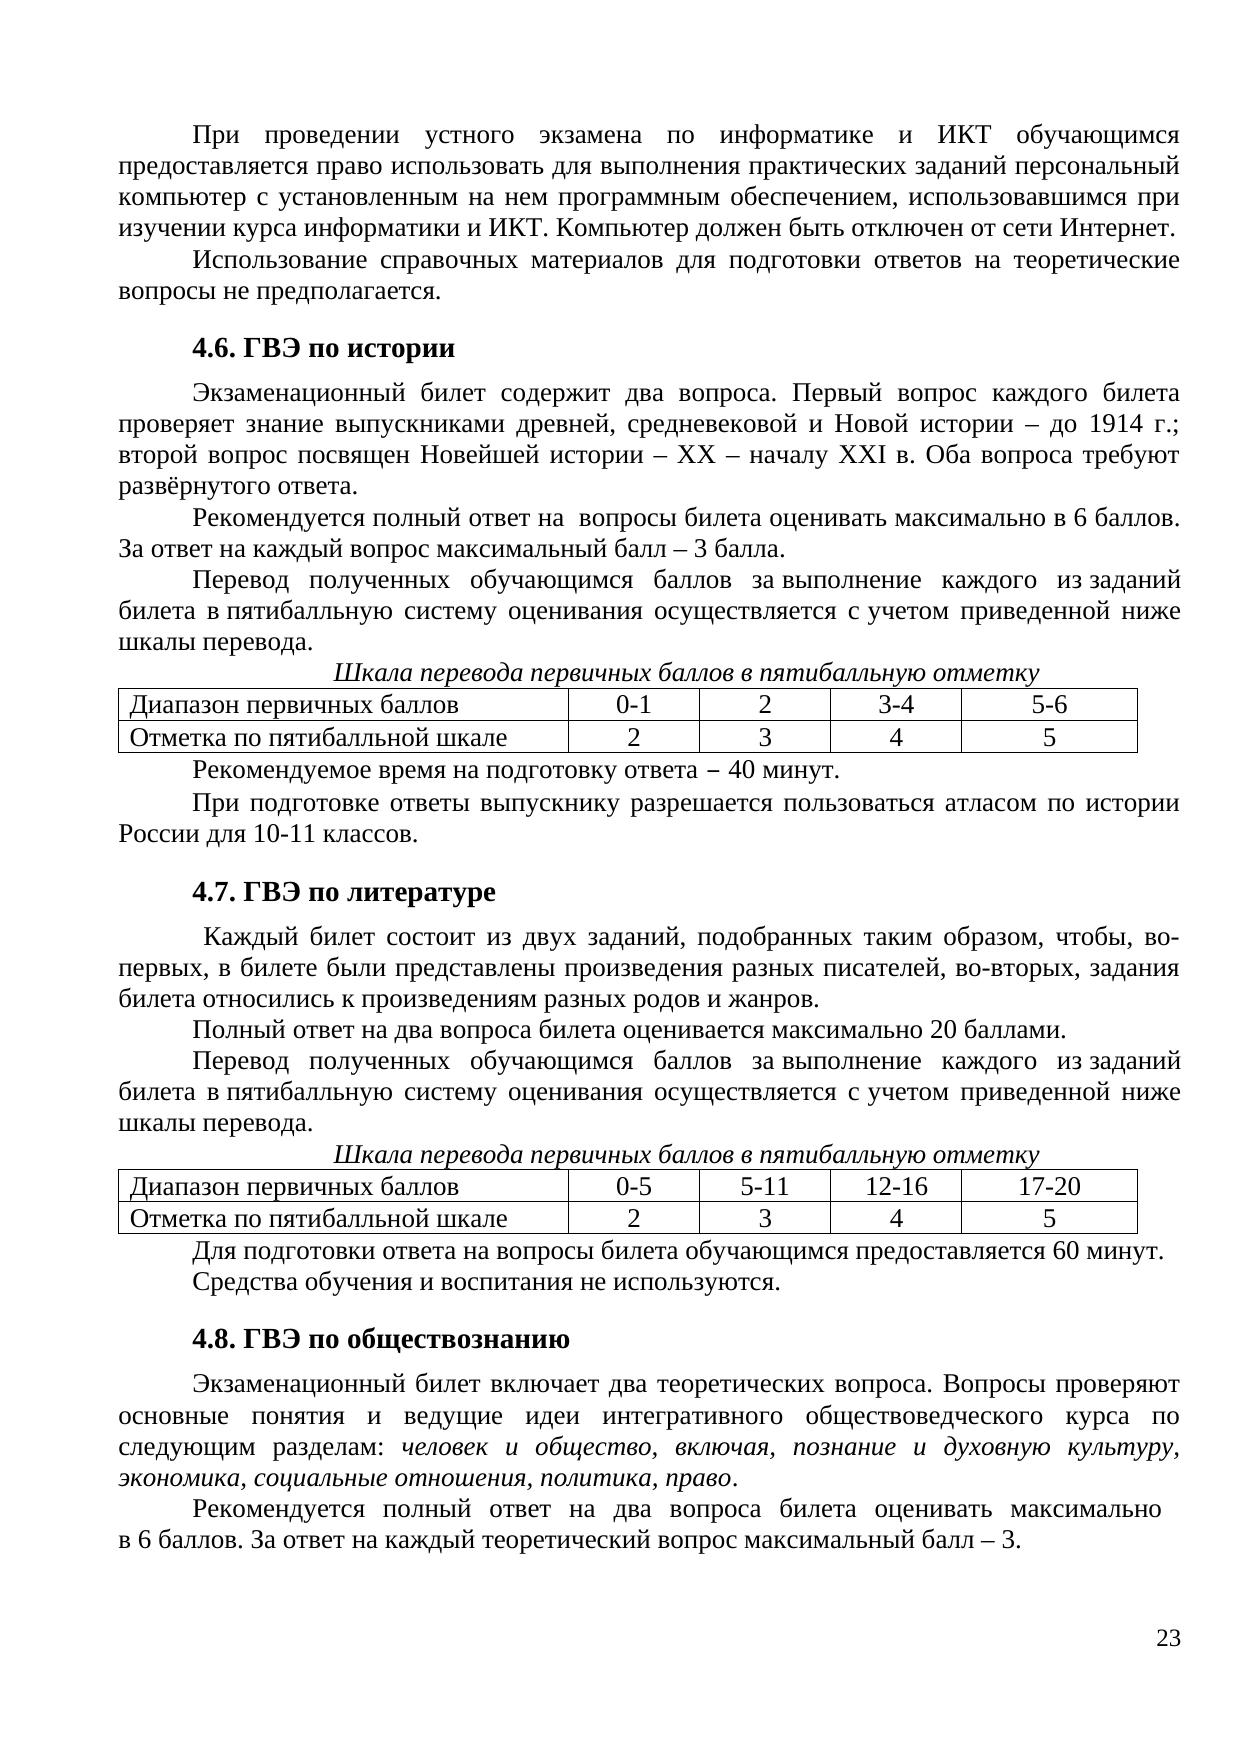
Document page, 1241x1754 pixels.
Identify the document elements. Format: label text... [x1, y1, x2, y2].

table_cell 2 [569, 721, 699, 752]
text Для подготовки ответа на вопросы билета обучающимся предоставляется 60 минут. [118, 1234, 1181, 1265]
subtitle 4.8. ГВЭ по обществознанию [118, 1322, 1181, 1355]
table_header 5-11 [700, 1170, 830, 1201]
table_cell 5 [962, 1202, 1137, 1233]
table_header 12-16 [831, 1170, 961, 1201]
table_cell 3 [700, 1202, 830, 1233]
list Использование справочных материалов для подготовки ответов на теоретические вопросы не предполагается. [118, 243, 1181, 305]
text Экзаменационный билет включает два теоретических вопроса. Вопросы проверяют основные понятия и ведущие идеи интегративного обществоведческого курса по следующим разделам: человек и общество, включая, познание и духовную культуру, экономика, социальные отношения, политика, право. [118, 1368, 1181, 1492]
text При подготовке ответы выпускнику разрешается пользоваться атласом по истории России для 10-11 классов. [118, 786, 1181, 849]
table_header 5-6 [962, 689, 1137, 720]
table_header 3-4 [831, 689, 961, 720]
table_header Диапазон первичных баллов [119, 689, 568, 720]
text Шкала перевода первичных баллов в пятибалльную отметку [118, 1138, 1181, 1169]
text Каждый билет состоит из двух заданий, подобранных таким образом, чтобы, во-первых, в билете были представлены произведения разных писателей, во-вторых, задания билета относились к произведениям разных родов и жанров. [118, 920, 1181, 1013]
text Средства обучения и воспитания не используются. [118, 1265, 1181, 1297]
table_cell 5 [962, 721, 1137, 752]
table_header 2 [700, 689, 830, 720]
table_header Диапазон первичных баллов [119, 1170, 568, 1201]
table_header 0-1 [569, 689, 699, 720]
text Рекомендуется полный ответ на вопросы билета оценивать максимально в 6 баллов. За ответ на каждый вопрос максимальный балл – 3 балла. [118, 501, 1181, 563]
subtitle 4.6. ГВЭ по истории [118, 330, 1181, 363]
table_header 17-20 [962, 1170, 1137, 1201]
table_cell 4 [831, 721, 961, 752]
table_cell 4 [831, 1202, 961, 1233]
text Экзаменационный билет содержит два вопроса. Первый вопрос каждого билета проверяет знание выпускниками древней, средневековой и Новой истории – до 1914 г.; второй вопрос посвящен Новейшей истории – XX – началу XXI в. Оба вопроса требуют развёрнутого ответа. [118, 376, 1181, 501]
table_cell 2 [569, 1202, 699, 1233]
text Шкала перевода первичных баллов в пятибалльную отметку [118, 656, 1181, 687]
table_header 0-5 [569, 1170, 699, 1201]
subtitle 4.7. ГВЭ по литературе [118, 874, 1181, 907]
text Рекомендуется полный ответ на два вопроса билета оценивать максимально в 6 баллов. За ответ на каждый теоретический вопрос максимальный балл – 3. [118, 1492, 1181, 1554]
text Полный ответ на два вопроса билета оценивается максимально 20 баллами. [118, 1013, 1181, 1044]
table_cell Отметка по пятибалльной шкале [119, 1202, 568, 1233]
list При проведении устного экзамена по информатике и ИКТ обучающимся предоставляется право использовать для выполнения практических заданий персональный компьютер с установленным на нем программным обеспечением, использовавшимся при изучении курса информатики и ИКТ. Компьютер должен быть отключен от сети Интернет. [118, 118, 1181, 243]
text Перевод полученных обучающимся баллов за выполнение каждого из заданий билета в пятибалльную систему оценивания осуществляется с учетом приведенной ниже шкалы перевода. [118, 563, 1181, 656]
table_cell 3 [700, 721, 830, 752]
text Перевод полученных обучающимся баллов за выполнение каждого из заданий билета в пятибалльную систему оценивания осуществляется с учетом приведенной ниже шкалы перевода. [118, 1044, 1181, 1138]
text Рекомендуемое время на подготовку ответа 40 минут. [118, 753, 1181, 786]
table_cell Отметка по пятибалльной шкале [119, 721, 568, 752]
